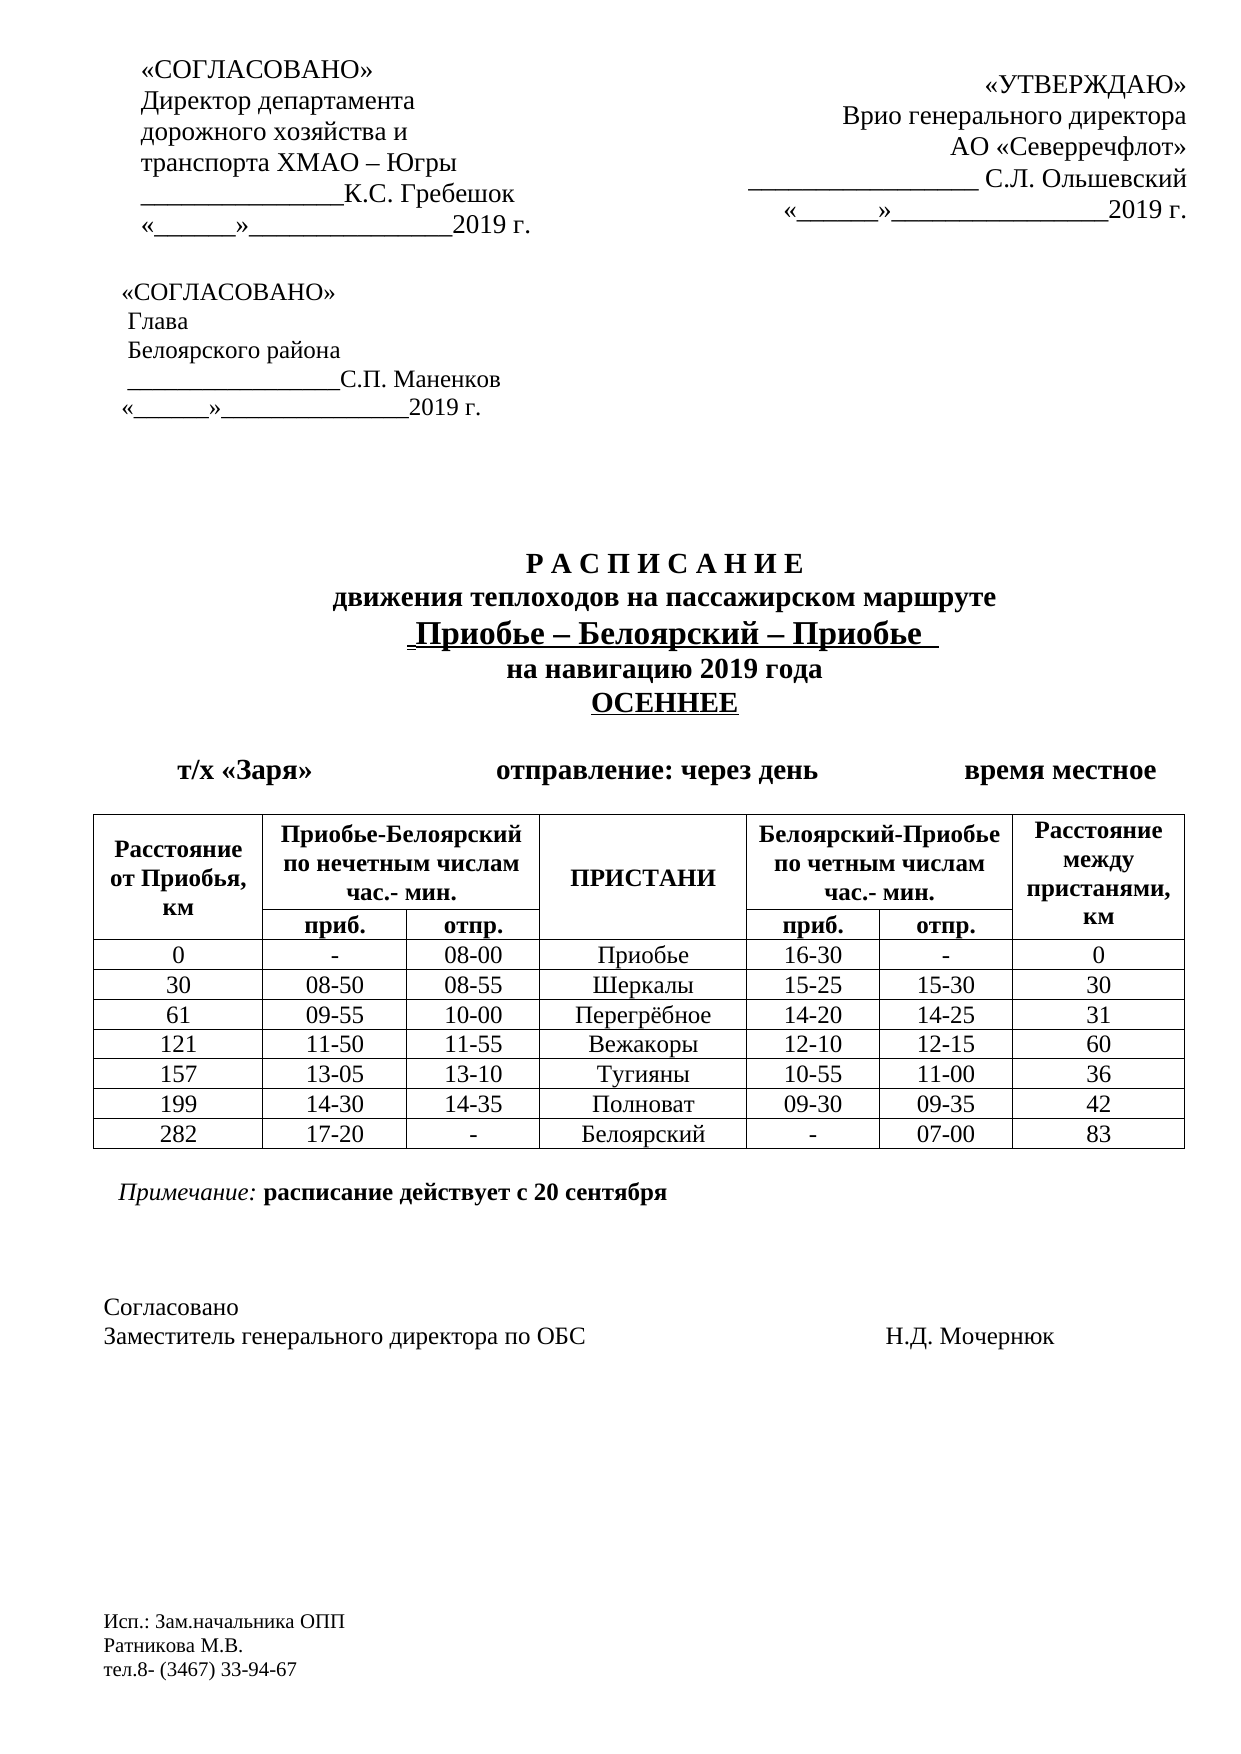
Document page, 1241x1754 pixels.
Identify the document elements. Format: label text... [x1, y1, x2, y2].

table_cell 15-30 [880, 970, 1012, 999]
text «СОГЛАСОВАНО» [121, 277, 1152, 306]
table_cell 10-00 [407, 1000, 539, 1028]
table_cell 08-00 [407, 940, 539, 969]
table_cell 15-25 [747, 970, 879, 999]
text _________________С.П. Маненков [121, 364, 1152, 392]
table_header «УТВЕРЖДАЮ» Врио генерального директора АО «Северречфлот» _________________ С.Л. Ольшевский «______»________________2019 г. [711, 44, 1198, 249]
table_cell Полноват [540, 1089, 746, 1118]
table_cell 282 [94, 1119, 262, 1148]
table_cell 08-50 [263, 970, 406, 999]
table_cell 61 [94, 1000, 262, 1028]
text Исп.: Зам.начальника ОПП [103, 1609, 1152, 1633]
table_header время местное [901, 752, 1220, 785]
text Согласовано [103, 1292, 1152, 1321]
table_header Приобье-Белоярский по нечетным числам час.- мин. [263, 815, 539, 909]
table_cell 13-10 [407, 1059, 539, 1088]
text Глава [121, 306, 1152, 335]
table_cell 08-55 [407, 970, 539, 999]
table_cell Приобье [540, 940, 746, 969]
table_cell - [407, 1119, 539, 1148]
table_cell 31 [1013, 1000, 1184, 1028]
table_cell 12-10 [747, 1030, 879, 1058]
table_cell Тугияны [540, 1059, 746, 1088]
table_header ПРИСТАНИ [540, 815, 746, 939]
text на навигацию 2019 года [177, 651, 1152, 685]
table_cell 17-20 [263, 1119, 406, 1148]
text движения теплоходов на пассажирском маршруте [177, 579, 1152, 613]
table_cell - [880, 940, 1012, 969]
table_cell Перегрёбное [540, 1000, 746, 1028]
table_cell 13-05 [263, 1059, 406, 1088]
table_cell 14-35 [407, 1089, 539, 1118]
text Р А С П И С А Н И Е [177, 546, 1152, 579]
table_cell 09-35 [880, 1089, 1012, 1118]
table_cell 30 [94, 970, 262, 999]
table_cell 83 [1013, 1119, 1184, 1148]
table_cell 0 [1013, 940, 1184, 969]
table_cell 30 [1013, 970, 1184, 999]
table_cell 12-15 [880, 1030, 1012, 1058]
table_cell 11-50 [263, 1030, 406, 1058]
text Примечание: расписание действует с 20 сентября [118, 1177, 1152, 1206]
table_cell приб. [263, 910, 406, 939]
table_cell Вежакоры [540, 1030, 746, 1058]
subtitle Приобье – Белоярский – Приобье [177, 613, 1152, 651]
text Ратникова М.В. [103, 1633, 1152, 1657]
table_cell отпр. [407, 910, 539, 939]
table_cell 14-30 [263, 1089, 406, 1118]
text ОСЕННЕЕ [177, 685, 1152, 718]
table_header «СОГЛАСОВАНО» Директор департамента дорожного хозяйства и транспорта ХМАО – Югры _______________К.С. Гребешок «______»_______________2019 г. [129, 44, 711, 249]
table_cell - [747, 1119, 879, 1148]
table_cell 121 [94, 1030, 262, 1058]
text тел.8- (3467) 33-94-67 [103, 1657, 1152, 1681]
table_cell 157 [94, 1059, 262, 1088]
table_cell 199 [94, 1089, 262, 1118]
table_cell отпр. [880, 910, 1012, 939]
table_cell 09-30 [747, 1089, 879, 1118]
table_cell 11-55 [407, 1030, 539, 1058]
table_header т/х «Заря» [76, 752, 413, 785]
table_cell приб. [747, 910, 879, 939]
table_cell 16-30 [747, 940, 879, 969]
table_cell 10-55 [747, 1059, 879, 1088]
table_cell - [263, 940, 406, 969]
table_cell 42 [1013, 1089, 1184, 1118]
table_header Расстояние между пристанями, км [1013, 815, 1184, 939]
table_cell 14-20 [747, 1000, 879, 1028]
table_header отправление: через день [414, 752, 901, 785]
table_cell Шеркалы [540, 970, 746, 999]
table_cell 60 [1013, 1030, 1184, 1058]
text Белоярского района [121, 335, 1152, 364]
table_cell 07-00 [880, 1119, 1012, 1148]
table_header Белоярский-Приобье по четным числам час.- мин. [747, 815, 1012, 909]
table_cell Белоярский [540, 1119, 746, 1148]
table_cell 11-00 [880, 1059, 1012, 1088]
table_cell 14-25 [880, 1000, 1012, 1028]
table_cell 09-55 [263, 1000, 406, 1028]
table_cell 0 [94, 940, 262, 969]
text «______»_______________2019 г. [121, 392, 1152, 421]
table_header Расстояние от Приобья, км [94, 815, 262, 939]
table_cell 36 [1013, 1059, 1184, 1088]
text Заместитель генерального директора по ОБС Н.Д. Мочернюк [103, 1321, 1152, 1350]
